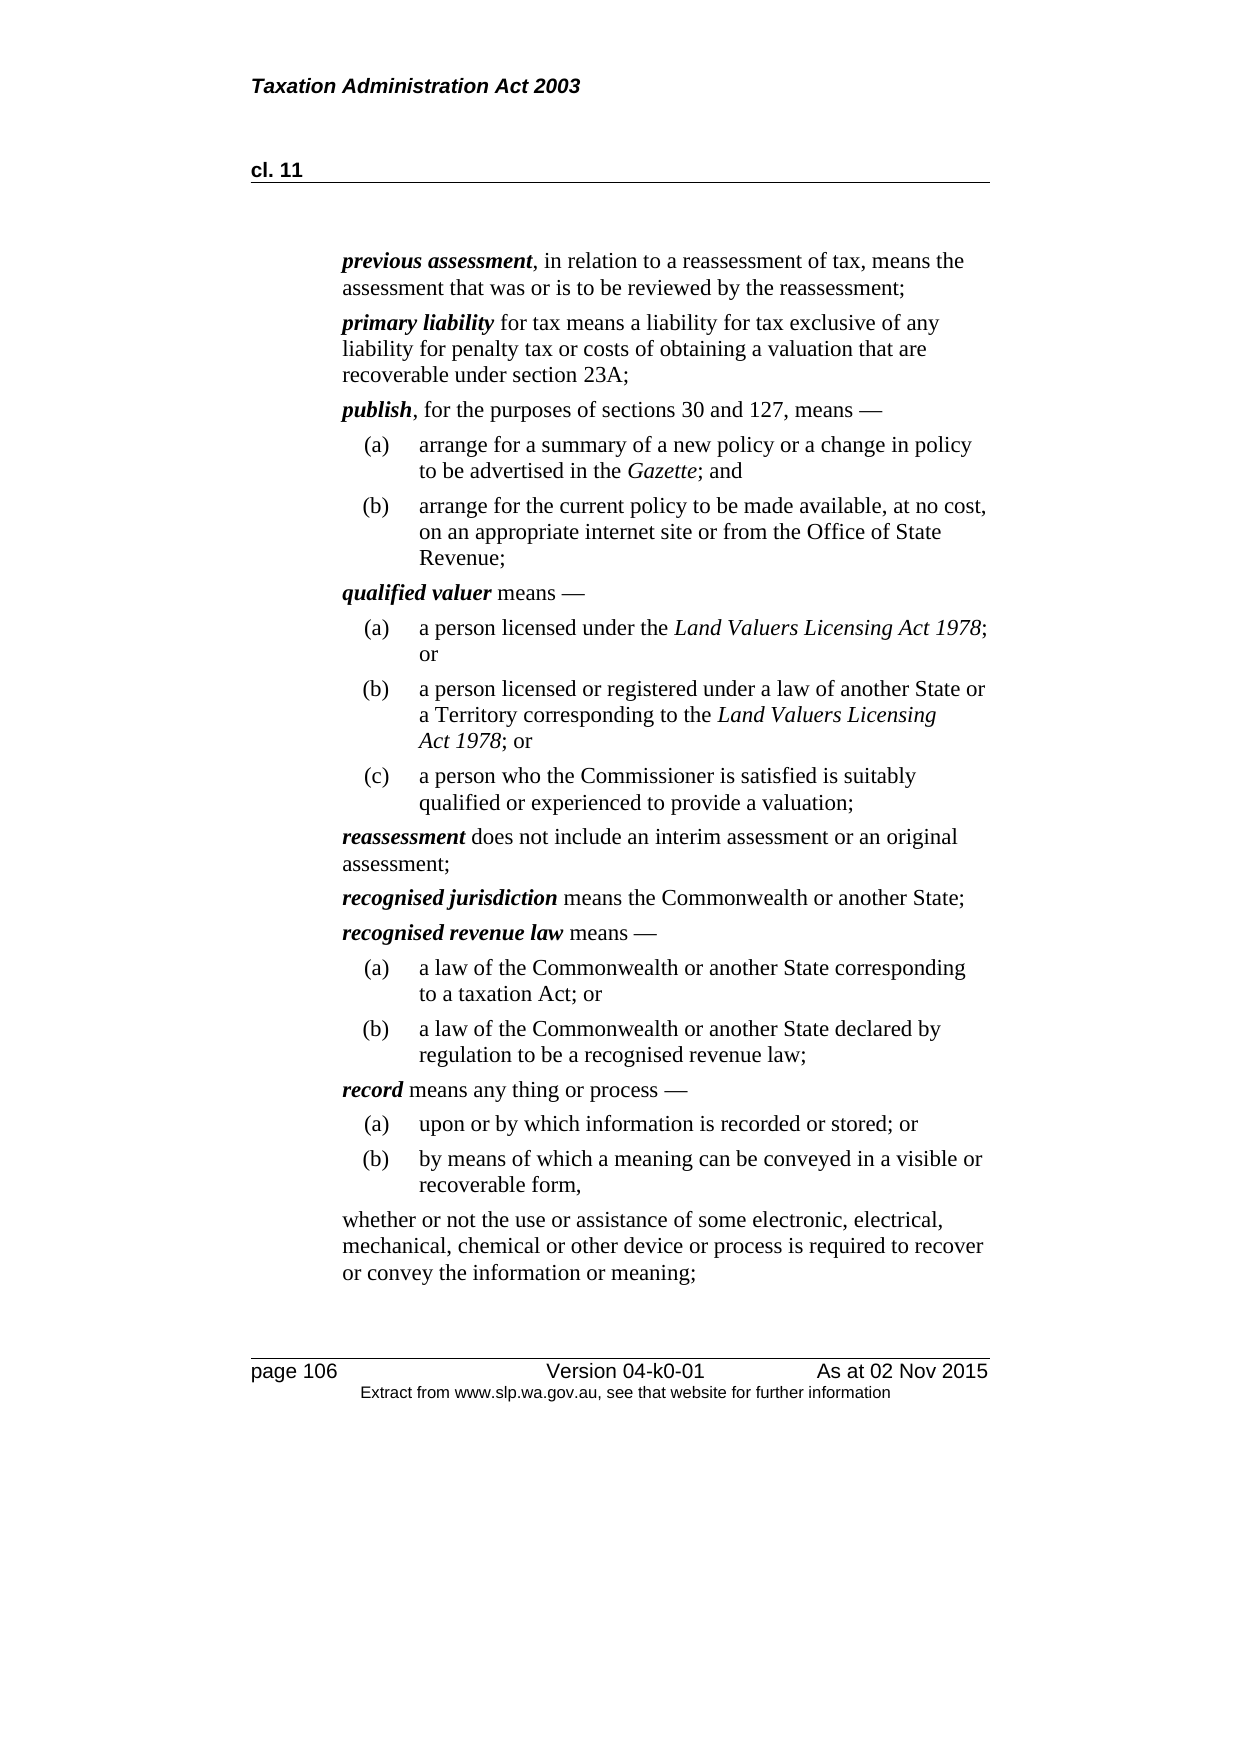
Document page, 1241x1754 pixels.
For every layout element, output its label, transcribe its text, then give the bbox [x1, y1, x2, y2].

text whether or not the use or assistance of some electronic, electrical, mechanical, chemical or other device or process is required to recover or convey the information or meaning; [251, 1206, 990, 1285]
text (c) a person who the Commissioner is satisfied is suitably qualified or experienced to provide a valuation; [251, 762, 990, 815]
text (b) arrange for the current policy to be made available, at no cost, on an appropriate internet site or from the Office of State Revenue; [251, 492, 990, 571]
text previous assessment, in relation to a reassessment of tax, means the assessment that was or is to be reviewed by the reassessment; [251, 247, 990, 300]
text (a) a law of the Commonwealth or another State corresponding to a taxation Act; or [251, 954, 990, 1006]
text (a) a person licensed under the Land Valuers Licensing Act 1978; or [251, 614, 990, 666]
text recognised jurisdiction means the Commonwealth or another State; [251, 884, 990, 911]
text recognised revenue law means — [251, 919, 990, 945]
text publish, for the purposes of sections 30 and 127, means — [251, 396, 990, 422]
text record means any thing or process — [251, 1076, 990, 1102]
text primary liability for tax means a liability for tax exclusive of any liability for penalty tax or costs of obtaining a valuation that are recoverable under section 23A; [251, 308, 990, 388]
text (b) by means of which a meaning can be conveyed in a visible or recoverable form, [251, 1145, 990, 1198]
text qualified valuer means — [251, 579, 990, 605]
text (b) a law of the Commonwealth or another State declared by regulation to be a recognised revenue law; [251, 1015, 990, 1067]
text reassessment does not include an interim assessment or an original assessment; [251, 823, 990, 876]
text (a) upon or by which information is recorded or stored; or [251, 1110, 990, 1137]
text (b) a person licensed or registered under a law of another State or a Territory corresponding to the Land Valuers Licensing Act 1978; or [251, 675, 990, 754]
text (a) arrange for a summary of a new policy or a change in policy to be advertised in the Gazette; and [251, 431, 990, 483]
